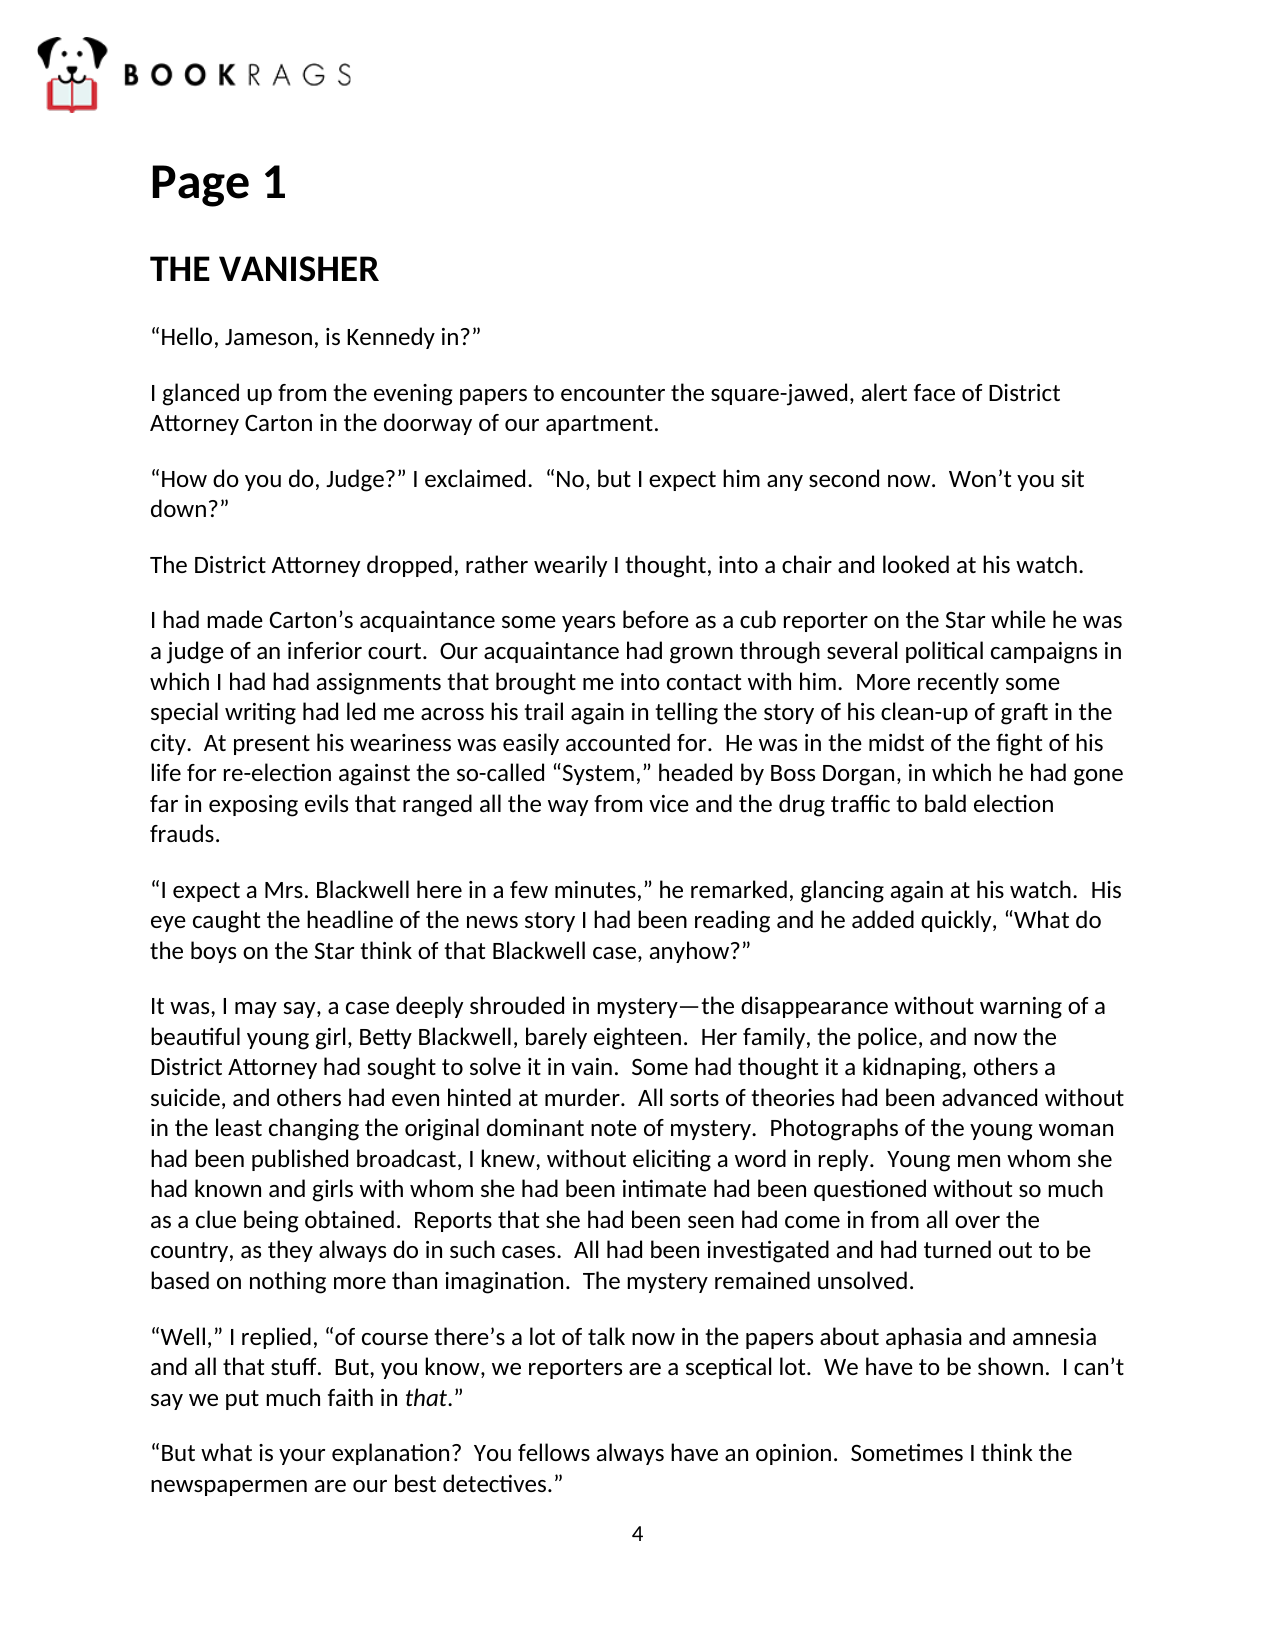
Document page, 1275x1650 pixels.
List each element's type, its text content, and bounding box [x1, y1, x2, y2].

text “But what is your explanation? You fellows always have an opinion. Sometimes I think the newspapermen are our best detectives.” [150, 1437, 1125, 1498]
text “Hello, Jameson, is Kennedy in?” [150, 322, 1125, 352]
text I had made Carton’s acquaintance some years before as a cub reporter on the Star while he was a judge of an inferior court. Our acquaintance had grown through several political campaigns in which I had had assignments that brought me into contact with him. More recently some special writing had led me across his trail again in telling the story of his clean-up of graft in the city. At present his weariness was easily accounted for. He was in the midst of the fight of his life for re-election against the so-called “System,” headed by Boss Dorgan, in which he had gone far in exposing evils that ranged all the way from vice and the drug traffic to bald election frauds. [150, 605, 1125, 849]
text It was, I may say, a case deeply shrouded in mystery—­the disappearance without warning of a beautiful young girl, Betty Blackwell, barely eighteen. Her family, the police, and now the District Attorney had sought to solve it in vain. Some had thought it a kidnaping, others a suicide, and others had even hinted at murder. All sorts of theories had been advanced without in the least changing the original dominant note of mystery. Photographs of the young woman had been published broadcast, I knew, without eliciting a word in reply. Young men whom she had known and girls with whom she had been intimate had been questioned without so much as a clue being obtained. Reports that she had been seen had come in from all over the country, as they always do in such cases. All had been investigated and had turned out to be based on nothing more than imagination. The mystery remained unsolved. [150, 990, 1125, 1296]
text I glanced up from the evening papers to encounter the square-jawed, alert face of District Attorney Carton in the doorway of our apartment. [150, 377, 1125, 438]
text “Well,” I replied, “of course there’s a lot of talk now in the papers about aphasia and amnesia and all that stuff. But, you know, we reporters are a sceptical lot. We have to be shown. I can’t say we put much faith in that.” [150, 1321, 1125, 1412]
text The District Attorney dropped, rather wearily I thought, into a chair and looked at his watch. [150, 549, 1125, 580]
text Page 1 [150, 150, 1125, 211]
text THE VANISHER [150, 244, 1125, 290]
picture [37, 37, 351, 113]
text “I expect a Mrs. Blackwell here in a few minutes,” he remarked, glancing again at his watch. His eye caught the headline of the news story I had been reading and he added quickly, “What do the boys on the Star think of that Blackwell case, anyhow?” [150, 874, 1125, 965]
text “How do you do, Judge?” I exclaimed. “No, but I expect him any second now. Won’t you sit down?” [150, 463, 1125, 524]
